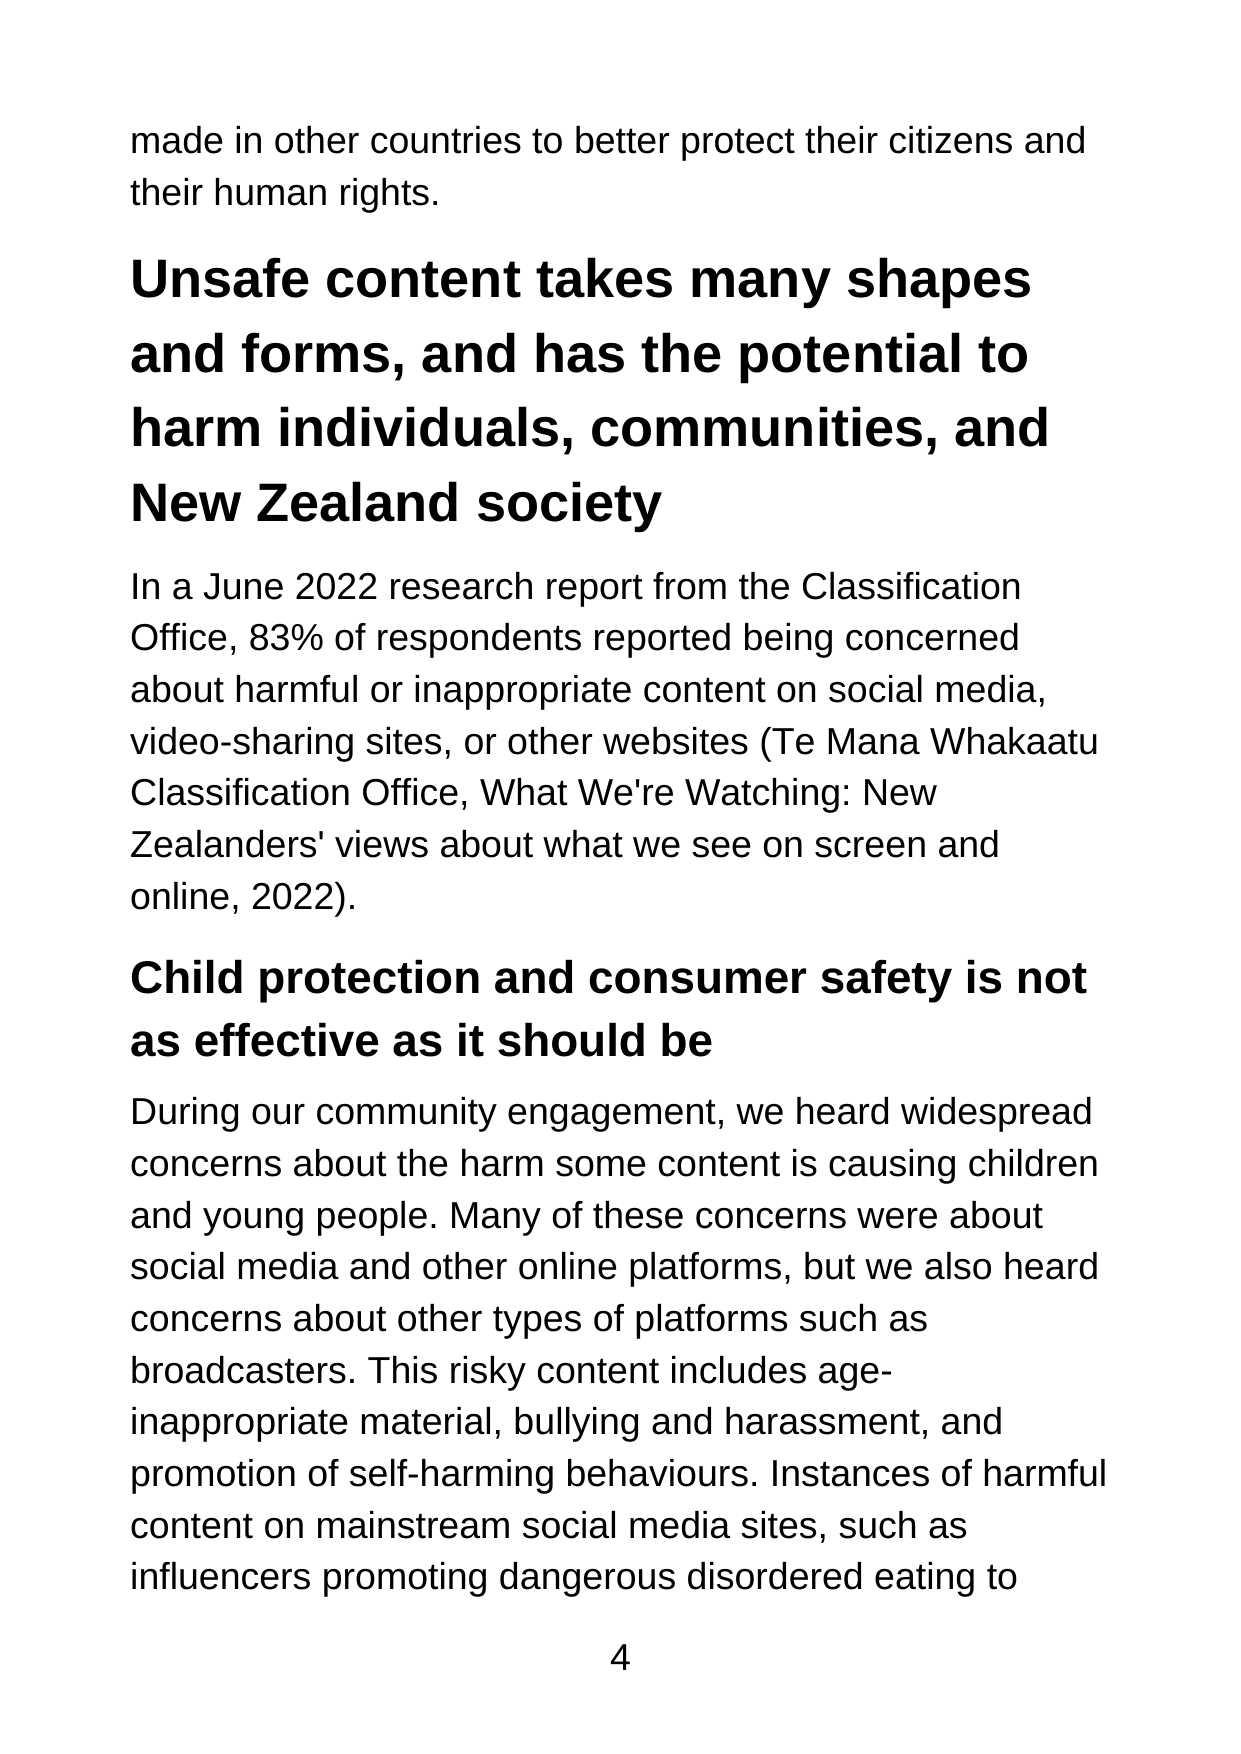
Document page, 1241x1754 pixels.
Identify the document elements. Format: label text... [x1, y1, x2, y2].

subtitle Unsafe content takes many shapes and forms, and has the potential to harm individuals, communities, and New Zealand society [130, 246, 1110, 533]
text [130, 118, 1110, 213]
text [130, 1089, 1110, 1598]
text In a June 2022 research report from the Classification Office, 83% of respondents reported being concerned about harmful or inappropriate content on social media, video-sharing sites, or other websites (Te Mana Whakaatu Classification Office, What We're Watching: New Zealanders' views about what we see on screen and online, 2022). [130, 564, 1110, 917]
subtitle Child protection and consumer safety is not as effective as it should be [130, 951, 1110, 1067]
